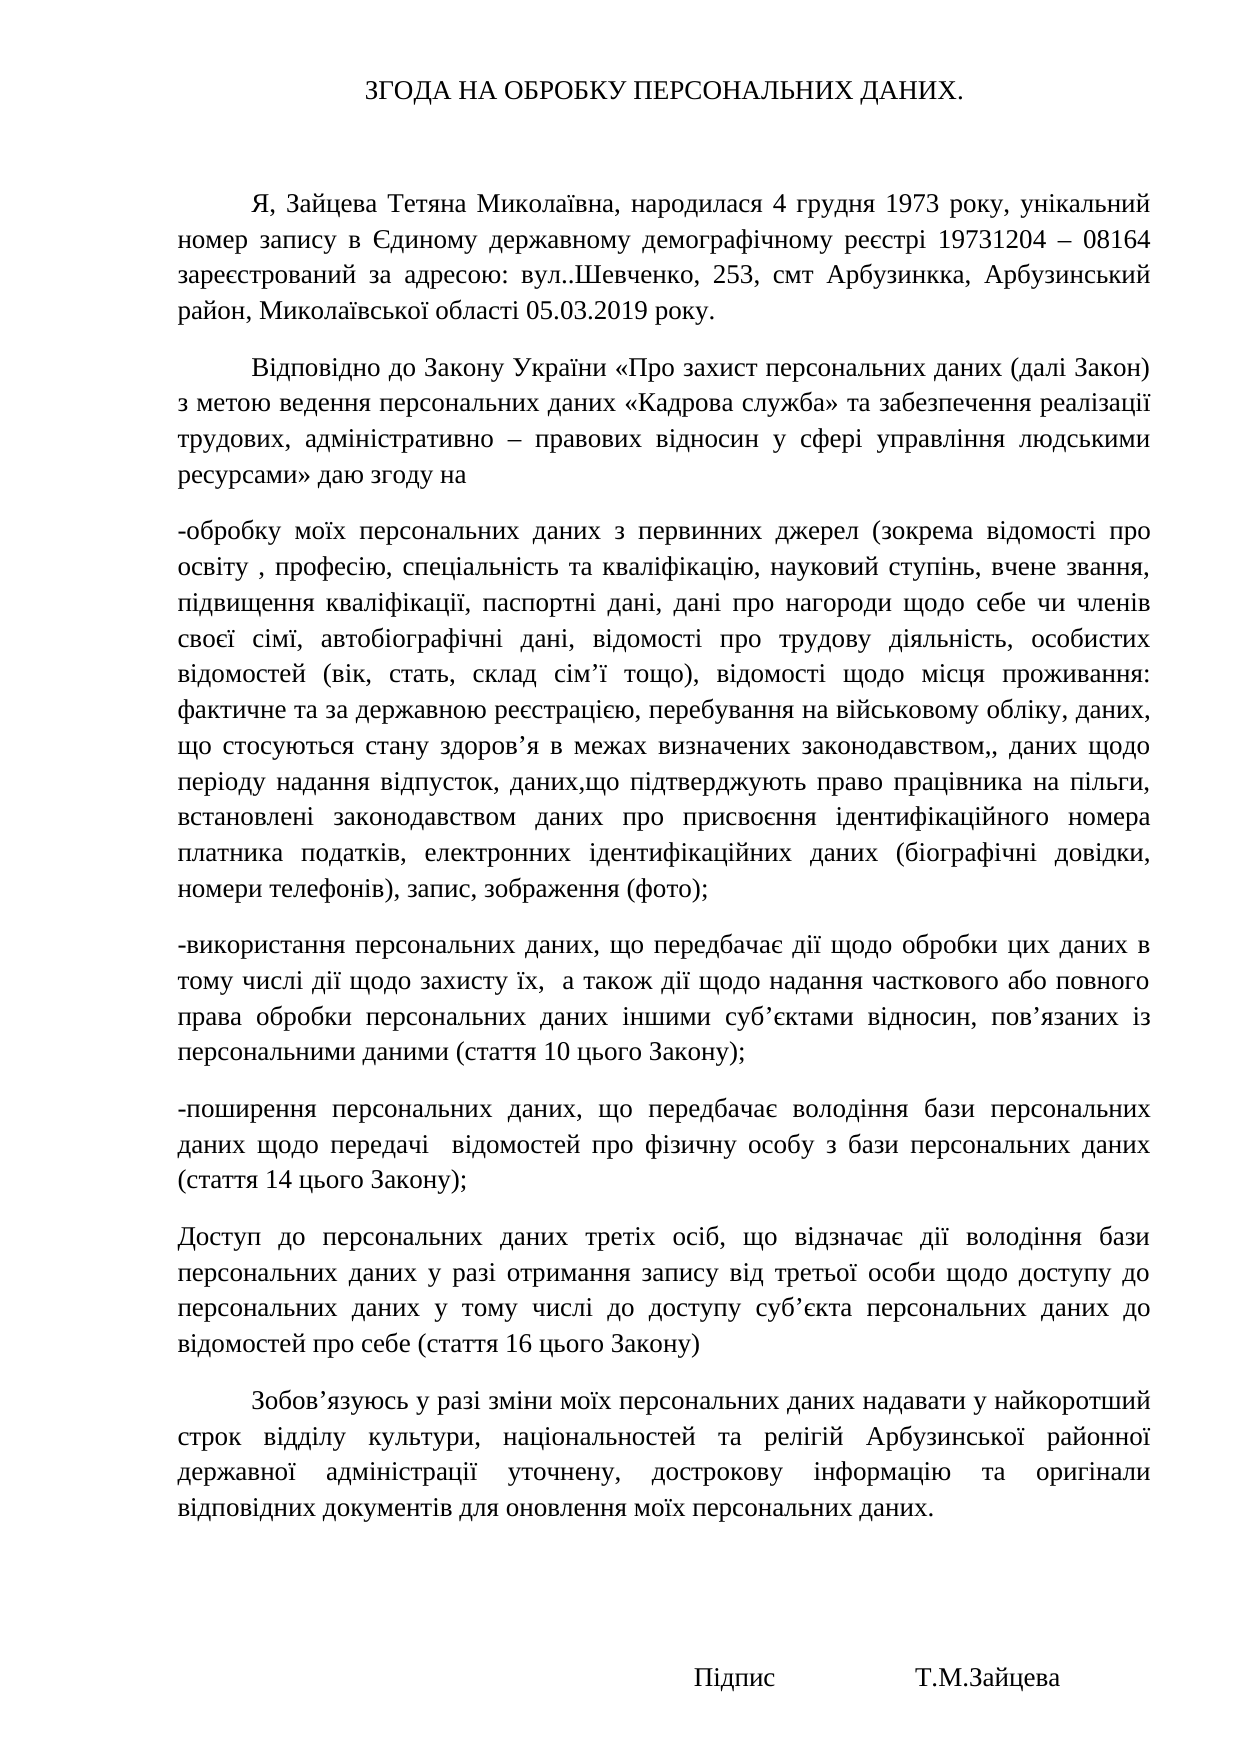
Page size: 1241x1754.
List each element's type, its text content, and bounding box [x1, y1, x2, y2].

text Я, Зайцева Тетяна Миколаївна, народилася 4 грудня 1973 року, унікальний номер запису в Єдиному державному демографічному реєстрі 19731204 – 08164 зареєстрований за адресою: вул..Шевченко, 253, смт Арбузинкка, Арбузинський район, Миколаївської області 05.03.2019 року. [177, 187, 1152, 325]
text -використання персональних даних, що передбачає дії щодо обробки цих даних в тому числі дії щодо захисту їх, а також дії щодо надання часткового або повного права обробки персональних даних іншими суб’єктами відносин, пов’язаних із персональними даними (стаття 10 цього Закону); [177, 928, 1152, 1067]
text Підпис Т.М.Зайцева [177, 1661, 1152, 1692]
text Відповідно до Закону України «Про захист персональних даних (далі Закон) з метою ведення персональних даних «Кадрова служба» та забезпечення реалізації трудових, адміністративно – правових відносин у сфері управління людськими ресурсами» даю згоду на [177, 351, 1152, 489]
text -поширення персональних даних, що передбачає володіння бази персональних даних щодо передачі відомостей про фізичну особу з бази персональних даних (стаття 14 цього Закону); [177, 1092, 1152, 1195]
text -обробку моїх персональних даних з первинних джерел (зокрема відомості про освіту , професію, спеціальність та кваліфікацію, науковий ступінь, вчене звання, підвищення кваліфікації, паспортні дані, дані про нагороди щодо себе чи членів своєї сімї, автобіографічні дані, відомості про трудову діяльність, особистих відомостей (вік, стать, склад сім’ї тощо), відомості щодо місця проживання: фактичне та за державною реєстрацією, перебування на військовому обліку, даних, що стосуються стану здоров’я в межах визначених законодавством,, даних щодо періоду надання відпусток, даних,що підтверджують право працівника на пільги, встановлені законодавством даних про присвоєння ідентифікаційного номера платника податків, електронних ідентифікаційних даних (біографічні довідки, номери телефонів), запис, зображення (фото); [177, 514, 1152, 903]
text Зобов’язуюсь у разі зміни моїх персональних даних надавати у найкоротший строк відділу культури, національностей та релігій Арбузинської районної державної адміністрації уточнену, дострокову інформацію та оригінали відповідних документів для оновлення моїх персональних даних. [177, 1384, 1152, 1522]
text Доступ до персональних даних третіх осіб, що відзначає дії володіння бази персональних даних у разі отримання запису від третьої особи щодо доступу до персональних даних у тому числі до доступу суб’єкта персональних даних до відомостей про себе (стаття 16 цього Закону) [177, 1220, 1152, 1358]
text ЗГОДА НА ОБРОБКУ ПЕРСОНАЛЬНИХ ДАНИХ. [177, 74, 1152, 105]
